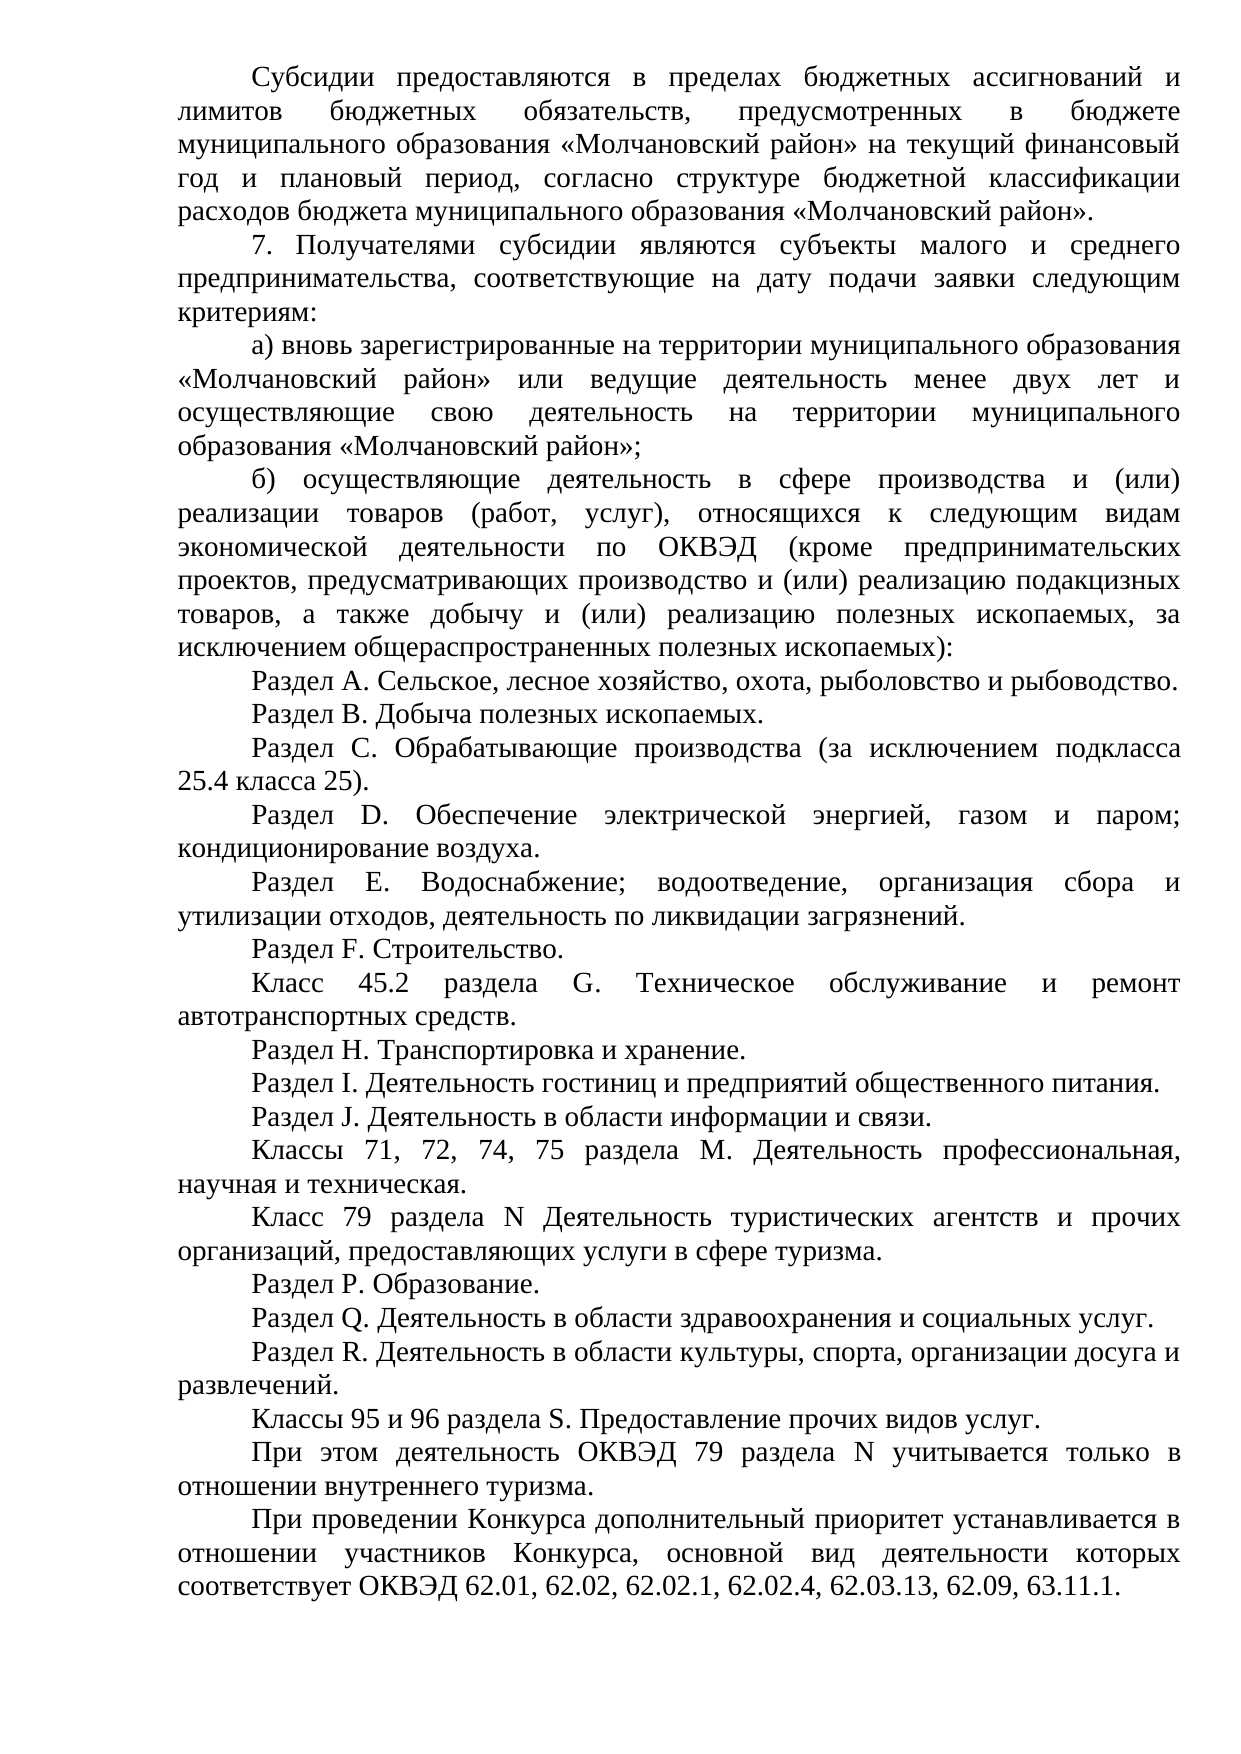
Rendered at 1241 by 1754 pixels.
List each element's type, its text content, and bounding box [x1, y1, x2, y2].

text Раздел B. Добыча полезных ископаемых. [177, 696, 1181, 730]
text а) вновь зарегистрированные на территории муниципального образования «Молчановский район» или ведущие деятельность менее двух лет и осуществляющие свою деятельность на территории муниципального образования «Молчановский район»; [177, 327, 1181, 462]
text Раздел J. Деятельность в области информации и связи. [177, 1099, 1181, 1132]
text При проведении Конкурса дополнительный приоритет устанавливается в отношении участников Конкурса, основной вид деятельности которых соответствует ОКВЭД 62.01, 62.02, 62.02.1, 62.02.4, 62.03.13, 62.09, 63.11.1. [177, 1501, 1181, 1602]
text Субсидии предоставляются в пределах бюджетных ассигнований и лимитов бюджетных обязательств, предусмотренных в бюджете муниципального образования «Молчановский район» на текущий финансовый год и плановый период, согласно структуре бюджетной классификации расходов бюджета муниципального образования «Молчановский район». [177, 59, 1181, 227]
text Раздел A. Сельское, лесное хозяйство, охота, рыболовство и рыбоводство. [177, 663, 1181, 696]
text б) осуществляющие деятельность в сфере производства и (или) реализации товаров (работ, услуг), относящихся к следующим видам экономической деятельности по ОКВЭД (кроме предпринимательских проектов, предусматривающих производство и (или) реализацию подакцизных товаров, а также добычу и (или) реализацию полезных ископаемых, за исключением общераспространенных полезных ископаемых): [177, 462, 1181, 663]
text Раздел P. Образование. [177, 1267, 1181, 1300]
list Получателями субсидии являются субъекты малого и среднего предпринимательства, соответствующие на дату подачи заявки следующим критериям: [177, 227, 1181, 327]
text Класс 45.2 раздела G. Техническое обслуживание и ремонт автотранспортных средств. [177, 965, 1181, 1032]
text Классы 71, 72, 74, 75 раздела M. Деятельность профессиональная, научная и техническая. [177, 1132, 1181, 1199]
text Раздел C. Обрабатывающие производства (за исключением подкласса 25.4 класса 25). [177, 730, 1181, 797]
text Раздел R. Деятельность в области культуры, спорта, организации досуга и развлечений. [177, 1334, 1181, 1401]
text Раздел F. Строительство. [177, 931, 1181, 965]
text Раздел Q. Деятельность в области здравоохранения и социальных услуг. [177, 1300, 1181, 1334]
text Раздел H. Транспортировка и хранение. [177, 1032, 1181, 1065]
text Раздел I. Деятельность гостиниц и предприятий общественного питания. [177, 1065, 1181, 1099]
text Классы 95 и 96 раздела S. Предоставление прочих видов услуг. [177, 1401, 1181, 1434]
text Раздел E. Водоснабжение; водоотведение, организация сбора и утилизации отходов, деятельность по ликвидации загрязнений. [177, 864, 1181, 931]
text При этом деятельность ОКВЭД 79 раздела N учитывается только в отношении внутреннего туризма. [177, 1434, 1181, 1501]
text Раздел D. Обеспечение электрической энергией, газом и паром; кондиционирование воздуха. [177, 797, 1181, 864]
text Класс 79 раздела N Деятельность туристических агентств и прочих организаций, предоставляющих услуги в сфере туризма. [177, 1199, 1181, 1267]
